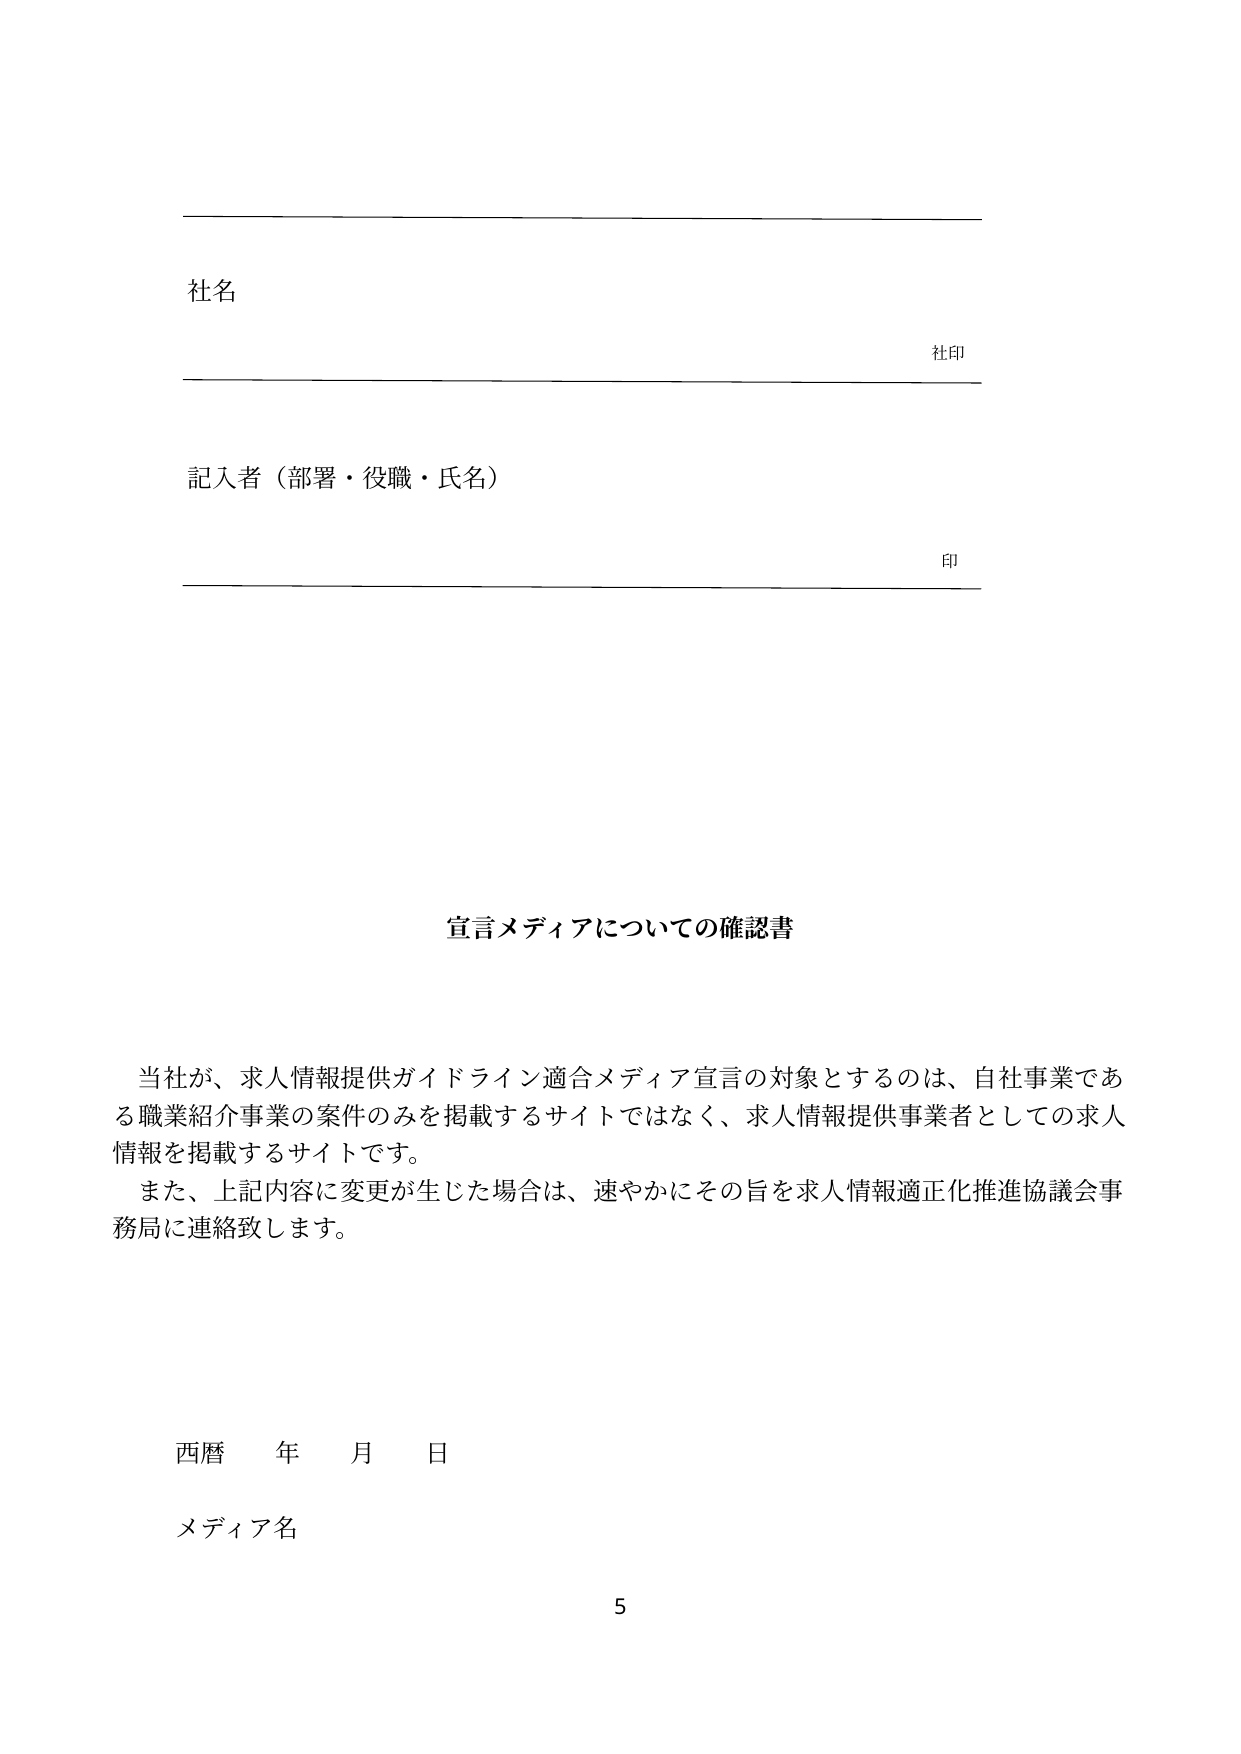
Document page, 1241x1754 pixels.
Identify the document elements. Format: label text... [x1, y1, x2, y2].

text 社名 [112, 271, 1128, 308]
text 記入者（部署・役職・氏名） [112, 458, 1128, 496]
text メディア名 [112, 1508, 1128, 1546]
text また、上記内容に変更が生じた場合は、速やかにその旨を求人情報適正化推進協議会事務局に連絡致します。 [112, 1171, 1128, 1246]
text 宣言メディアについての確認書 [112, 908, 1128, 946]
text 当社が、求人情報提供ガイドライン適合メディア宣言の対象とするのは、自社事業である職業紹介事業の案件のみを掲載するサイトではなく、求人情報提供事業者としての求人情報を掲載するサイトです。 [112, 1058, 1128, 1171]
text 西暦 年 月 日 [112, 1433, 1128, 1471]
